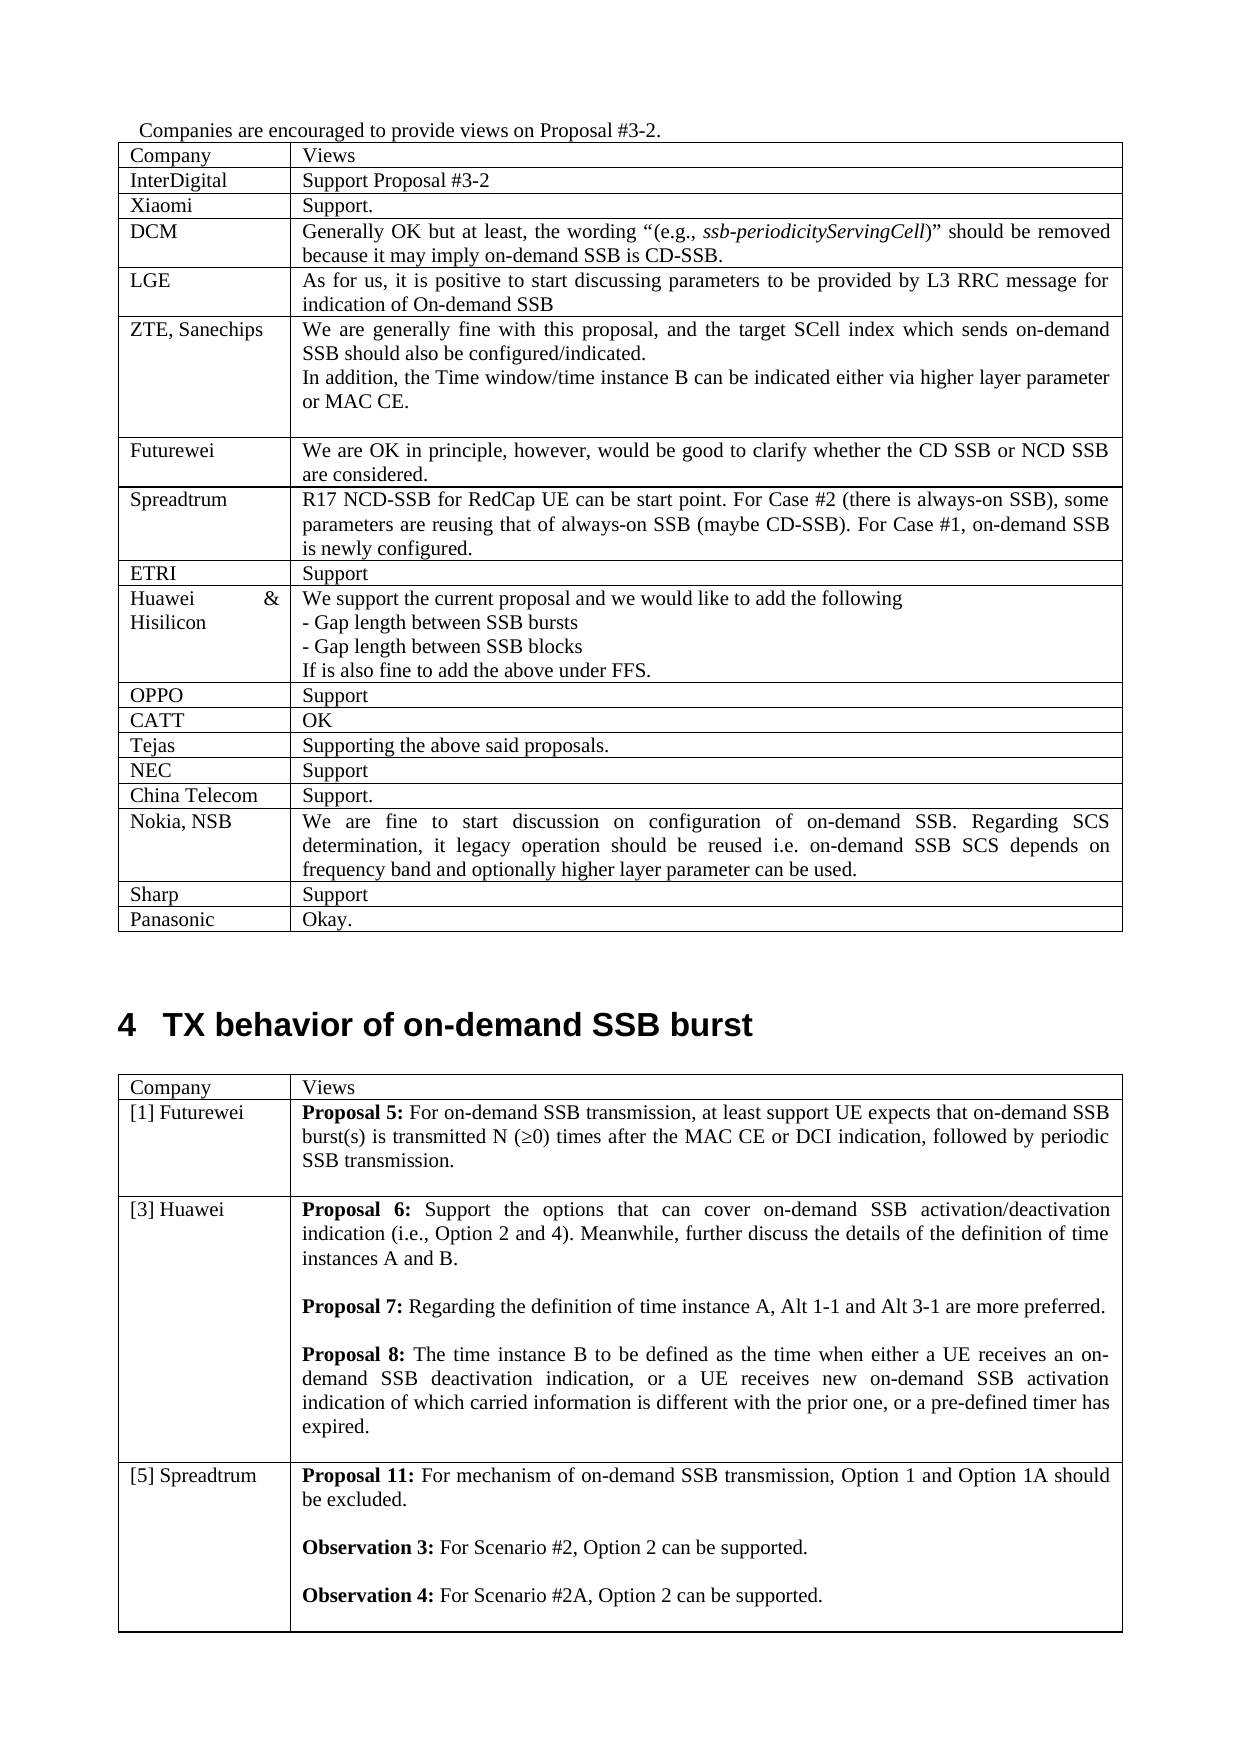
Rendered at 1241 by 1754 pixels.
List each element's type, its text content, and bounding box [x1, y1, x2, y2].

table_cell We support the current proposal and we would like to add the following - Gap length between SSB bursts - Gap length between SSB blocks If is also fine to add the above under FFS. [291, 586, 1122, 682]
table_cell Support. [291, 194, 1122, 217]
table_cell Okay. [291, 907, 1122, 931]
table_header Views [291, 143, 1122, 167]
table_cell R17 NCD-SSB for RedCap UE can be start point. For Case #2 (there is always-on SSB), some parameters are reusing that of always-on SSB (maybe CD-SSB). For Case #1, on-demand SSB is newly configured. [291, 488, 1122, 559]
table_cell Supporting the above said proposals. [291, 733, 1122, 757]
table_cell InterDigital [119, 168, 290, 192]
table_cell We are fine to start discussion on configuration of on-demand SSB. Regarding SCS determination, it legacy operation should be reused i.e. on-demand SSB SCS depends on frequency band and optionally higher layer parameter can be used. [291, 809, 1122, 881]
table_cell Futurewei [119, 438, 290, 486]
table_cell ETRI [119, 561, 290, 585]
table_cell LGE [119, 268, 290, 316]
table_header Company [119, 143, 290, 167]
table_header Company [119, 1075, 290, 1099]
table_header Views [291, 1075, 1122, 1099]
table_cell Support [291, 561, 1122, 585]
table_cell Sharp [119, 882, 290, 906]
table_cell DCM [119, 219, 290, 267]
table_cell Huawei & Hisilicon [119, 586, 290, 682]
table_cell Proposal 5: For on-demand SSB transmission, at least support UE expects that on-demand SSB burst(s) is transmitted N (≥0) times after the MAC CE or DCI indication, followed by periodic SSB transmission. [291, 1100, 1122, 1196]
table_cell [3] Huawei [119, 1197, 290, 1462]
text Companies are encouraged to provide views on Proposal #3-2. [118, 118, 1122, 142]
table_cell OPPO [119, 683, 290, 707]
table_cell Support. [291, 784, 1122, 807]
table_cell Panasonic [119, 907, 290, 931]
table_cell Support [291, 758, 1122, 782]
table_cell As for us, it is positive to start discussing parameters to be provided by L3 RRC message for indication of On-demand SSB [291, 268, 1122, 316]
table_cell We are OK in principle, however, would be good to clarify whether the CD SSB or NCD SSB are considered. [291, 438, 1122, 486]
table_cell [291, 1463, 1122, 1631]
table_cell We are generally fine with this proposal, and the target SCell index which sends on-demand SSB should also be configured/indicated. In addition, the Time window/time instance B can be indicated either via higher layer parameter or MAC CE. [291, 317, 1122, 437]
table_cell ZTE, Sanechips [119, 317, 290, 437]
table_cell Proposal 6: Support the options that can cover on-demand SSB activation/deactivation indication (i.e., Option 2 and 4). Meanwhile, further discuss the details of the definition of time instances A and B. Proposal 7: Regarding the definition of time instance A, Alt 1-1 and Alt 3-1 are more preferred. Proposal 8: The time instance B to be defined as the time when either a UE receives an on-demand SSB deactivation indication, or a UE receives new on-demand SSB activation indication of which carried information is different with the prior one, or a pre-defined timer has expired. [291, 1197, 1122, 1462]
table_cell OK [291, 708, 1122, 732]
table_cell [1] Futurewei [119, 1100, 290, 1196]
table_cell Tejas [119, 733, 290, 757]
table_cell Support [291, 882, 1122, 906]
table_cell Support Proposal #3-2 [291, 168, 1122, 192]
table_cell Xiaomi [119, 194, 290, 217]
table_cell Support [291, 683, 1122, 707]
table_cell CATT [119, 708, 290, 732]
table_cell China Telecom [119, 784, 290, 807]
table_cell Nokia, NSB [119, 809, 290, 881]
table_cell NEC [119, 758, 290, 782]
table_cell [5] Spreadtrum [119, 1463, 290, 1631]
subtitle TX behavior of on-demand SSB burst [117, 1005, 1122, 1043]
table_cell Generally OK but at least, the wording “(e.g., ssb-periodicityServingCell)” should be removed because it may imply on-demand SSB is CD-SSB. [291, 219, 1122, 267]
table_cell Spreadtrum [119, 488, 290, 559]
